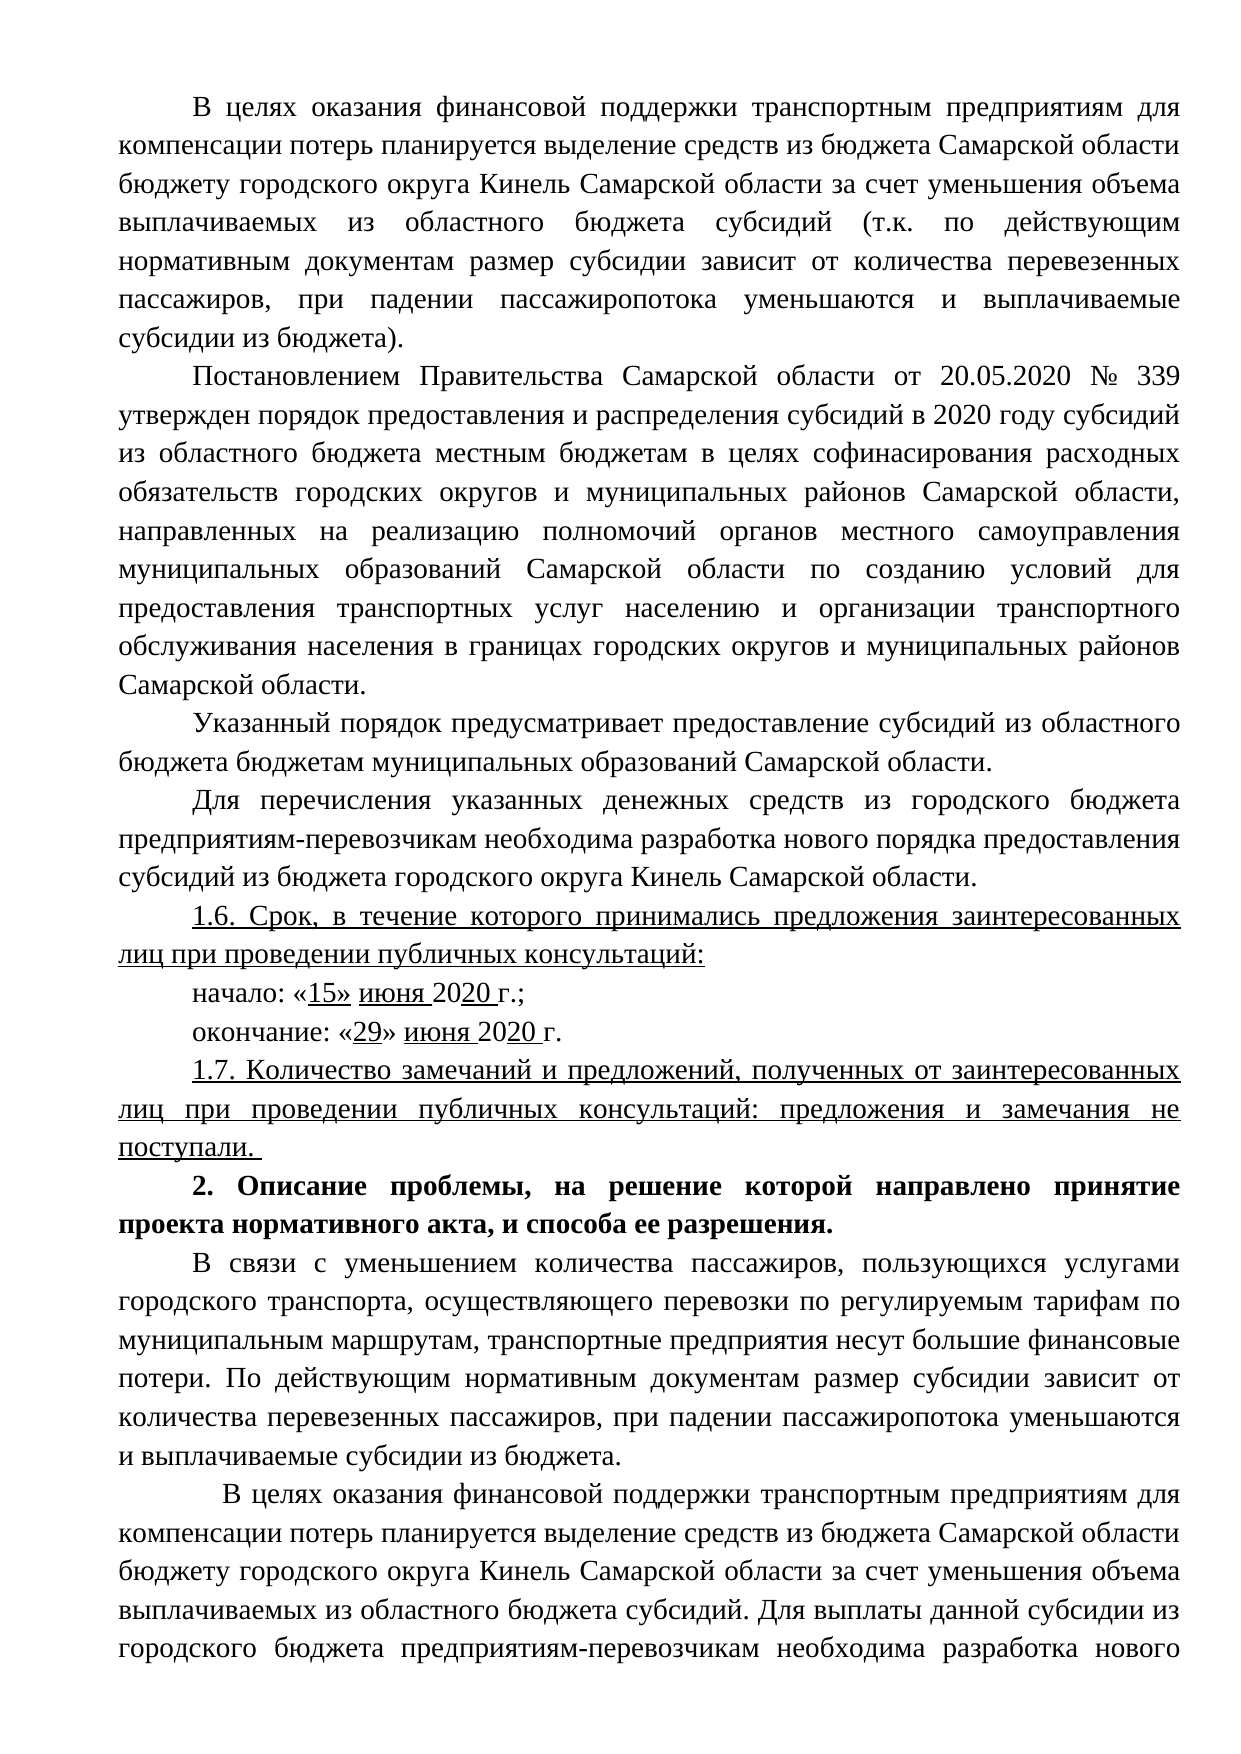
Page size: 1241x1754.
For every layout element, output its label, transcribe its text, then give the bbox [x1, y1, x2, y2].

text 1.7. Количество замечаний и предложений, полученных от заинтересованных лиц при проведении публичных консультаций: предложения и замечания не поступали. [118, 1052, 1181, 1120]
text Указанный порядок предусматривает предоставление субсидий из областного бюджета бюджетам муниципальных образований Самарской области. [118, 705, 1181, 777]
text 2. Описание проблемы, на решение которой направлено принятие проекта нормативного акта, и способа ее разрешения. [118, 1168, 1181, 1240]
text 1.7. Количество замечаний и предложений, полученных от заинтересованных лиц при проведении публичных консультаций: предложения и замечания не поступали. [118, 1121, 1181, 1163]
text Для перечисления указанных денежных средств из городского бюджета предприятиям-перевозчикам необходима разработка нового порядка предоставления субсидий из бюджета городского округа Кинель Самарской области. [118, 782, 1181, 893]
text В целях оказания финансовой поддержки транспортным предприятиям для компенсации потерь планируется выделение средств из бюджета Самарской области бюджету городского округа Кинель Самарской области за счет уменьшения объема выплачиваемых из областного бюджета субсидий (т.к. по действующим нормативным документам размер субсидии зависит от количества перевезенных пассажиров, при падении пассажиропотока уменьшаются и выплачиваемые субсидии из бюджета). [118, 89, 1181, 353]
text Постановлением Правительства Самарской области от 20.05.2020 № 339 утвержден порядок предоставления и распределения субсидий в 2020 году субсидий из областного бюджета местным бюджетам в целях софинасирования расходных обязательств городских округов и муниципальных районов Самарской области, направленных на реализацию полномочий органов местного самоуправления муниципальных образований Самарской области по созданию условий для предоставления транспортных услуг населению и организации транспортного обслуживания населения в границах городских округов и муниципальных районов Самарской области. [118, 358, 1181, 700]
text 1.6. Срок, в течение которого принимались предложения заинтересованных лиц при проведении публичных консультаций: [118, 898, 1181, 970]
text начало: «15» июня 2020 г.; [118, 975, 1181, 1009]
text В связи с уменьшением количества пассажиров, пользующихся услугами городского транспорта, осуществляющего перевозки по регулируемым тарифам по муниципальным маршрутам, транспортные предприятия несут большие финансовые потери. По действующим нормативным документам размер субсидии зависит от количества перевезенных пассажиров, при падении пассажиропотока уменьшаются и выплачиваемые субсидии из бюджета. [118, 1245, 1181, 1471]
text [118, 1476, 1181, 1664]
text окончание: «29» июня 2020 г. [118, 1014, 1181, 1047]
